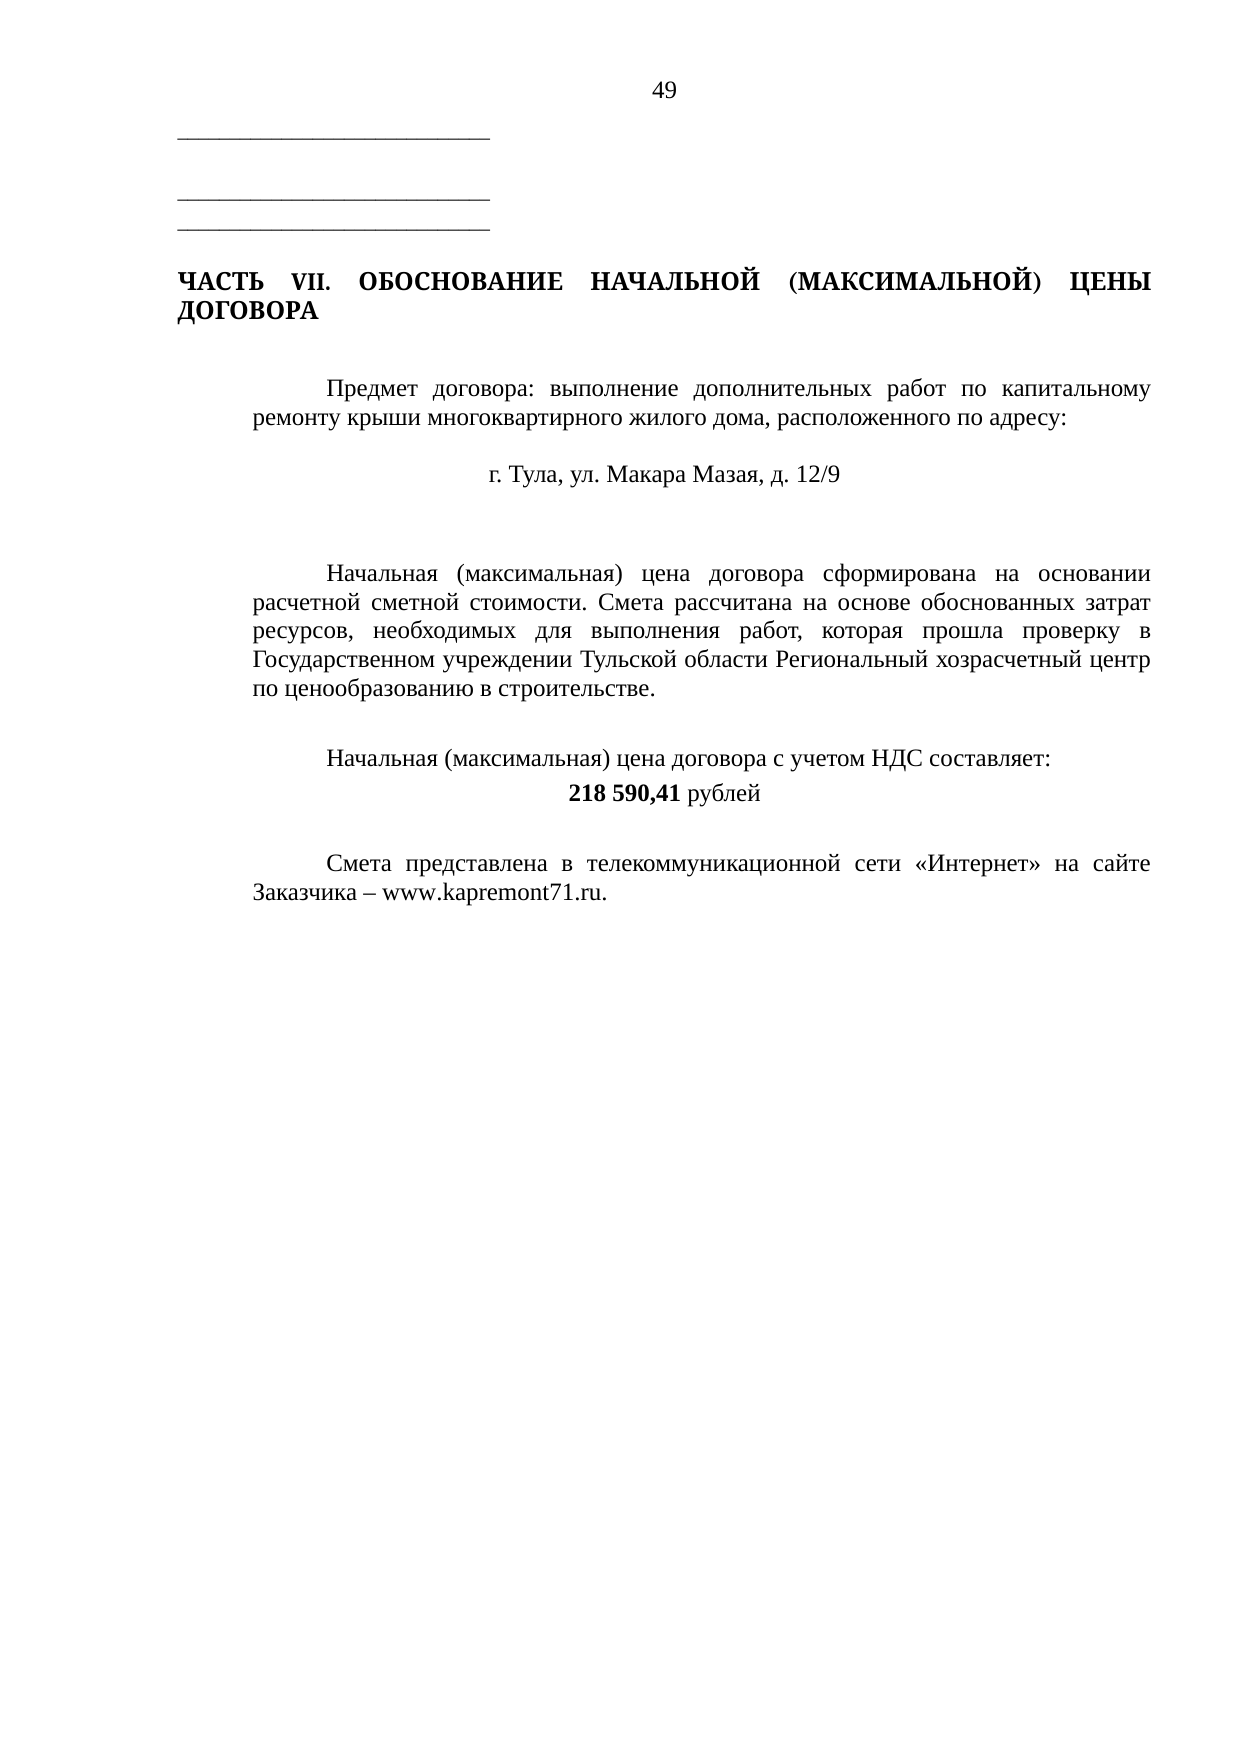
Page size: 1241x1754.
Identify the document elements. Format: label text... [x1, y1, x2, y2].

list ______________________________ [177, 209, 1152, 233]
text Начальная (максимальная) цена договора сформирована на основании расчетной сметной стоимости. Смета рассчитана на основе обоснованных затрат ресурсов, необходимых для выполнения работ, которая прошла проверку в Государственном учреждении Тульской области Региональный хозрасчетный центр по ценообразованию в строительстве. [252, 558, 1152, 702]
text г. Тула, ул. Макара Мазая, д. 12/9 [177, 459, 1152, 488]
text Предмет договора: выполнение дополнительных работ по капитальному ремонту крыши многоквартирного жилого дома, расположенного по адресу: [252, 373, 1152, 431]
text 218 590,41 рублей [177, 778, 1152, 807]
subtitle ЧАСТЬ VII. ОБОСНОВАНИЕ НАЧАЛЬНОЙ (МАКСИМАЛЬНОЙ) ЦЕНЫ ДОГОВОРА [177, 268, 1152, 326]
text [177, 118, 1152, 142]
text Смета представлена в телекоммуникационной сети «Интернет» на сайте Заказчика – www.kapremont71.ru. [252, 848, 1152, 906]
text ______________________________ [177, 179, 1152, 203]
text Начальная (максимальная) цена договора с учетом НДС составляет: [252, 743, 1152, 772]
